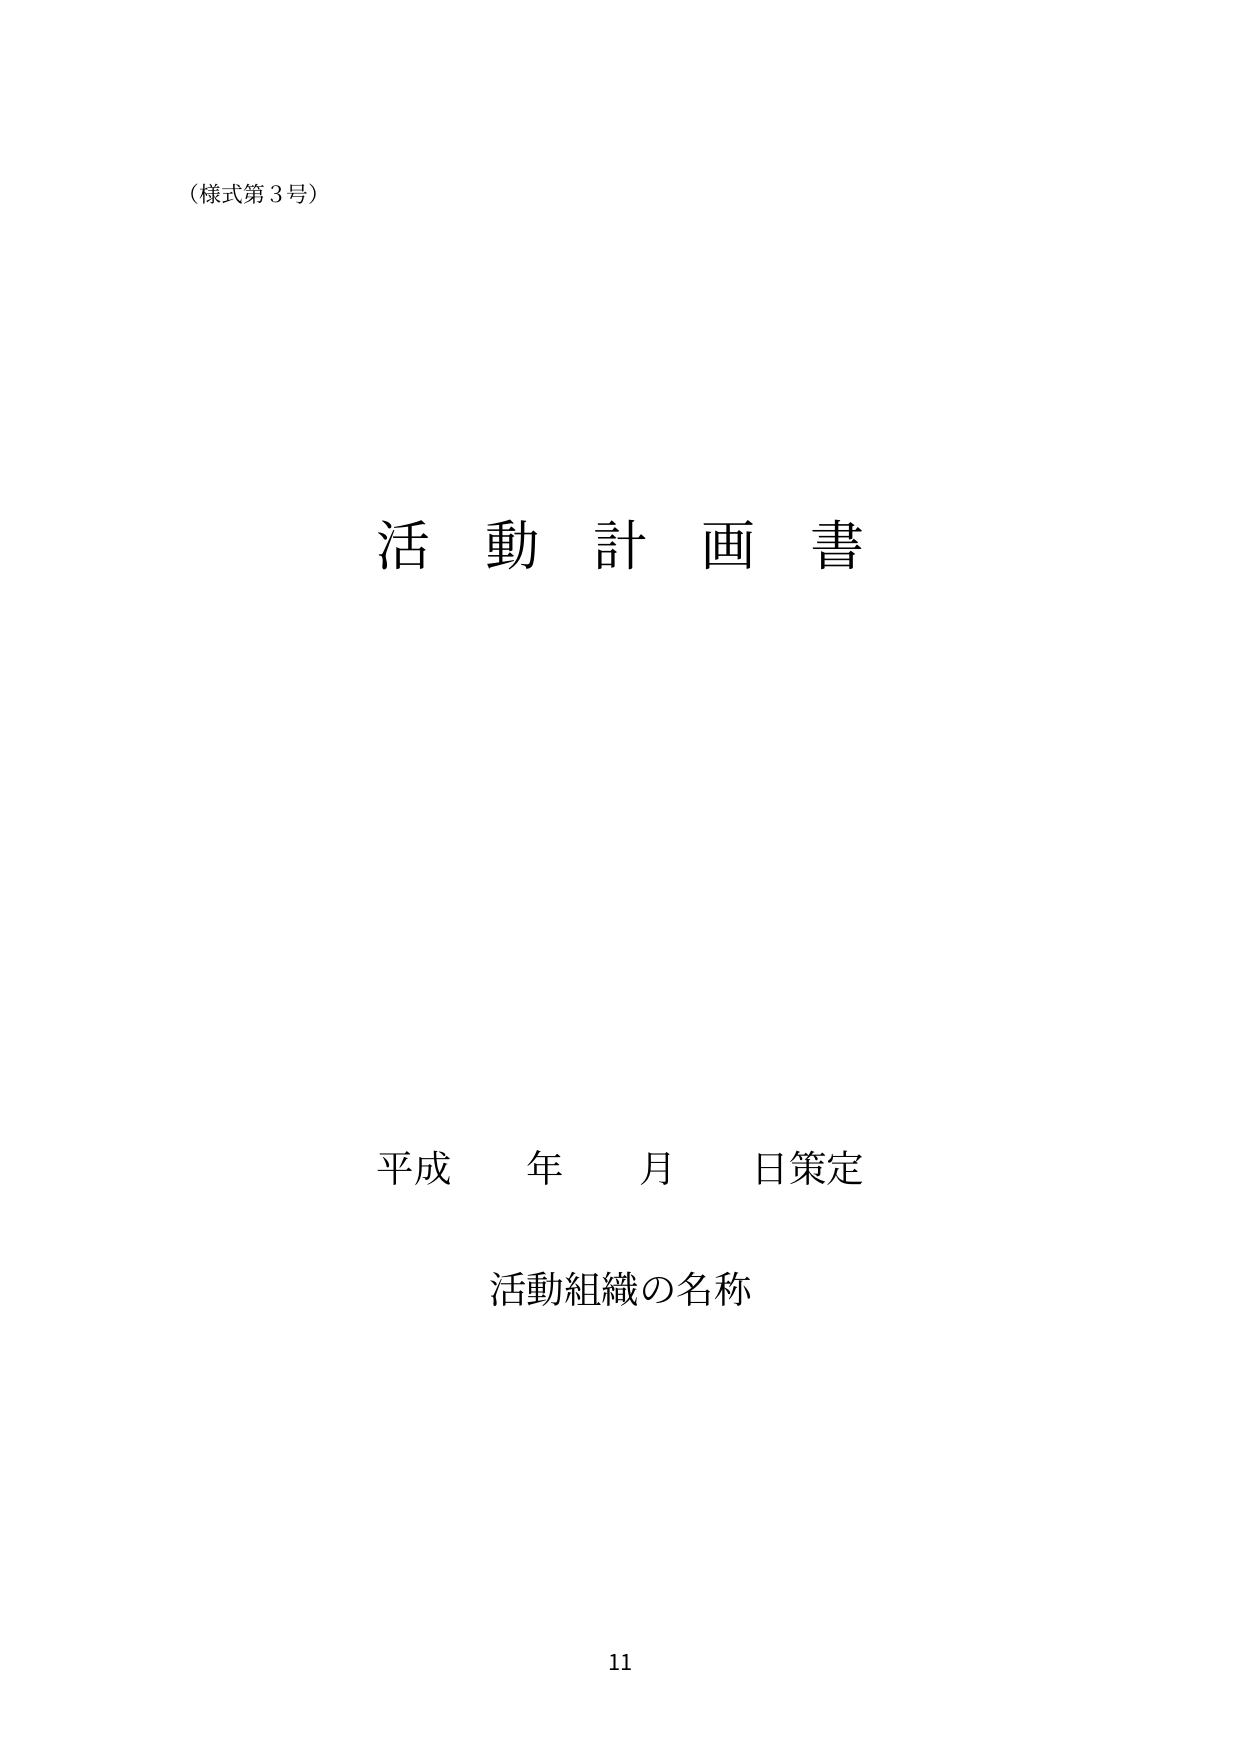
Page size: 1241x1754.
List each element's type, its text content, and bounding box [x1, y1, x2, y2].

text （様式第３号） [177, 162, 1063, 223]
text 平成 年 月 日策定 [177, 1136, 1063, 1196]
text 活動組織の名称 [177, 1257, 1063, 1318]
text 活 動 計 画 書 [177, 497, 1063, 588]
